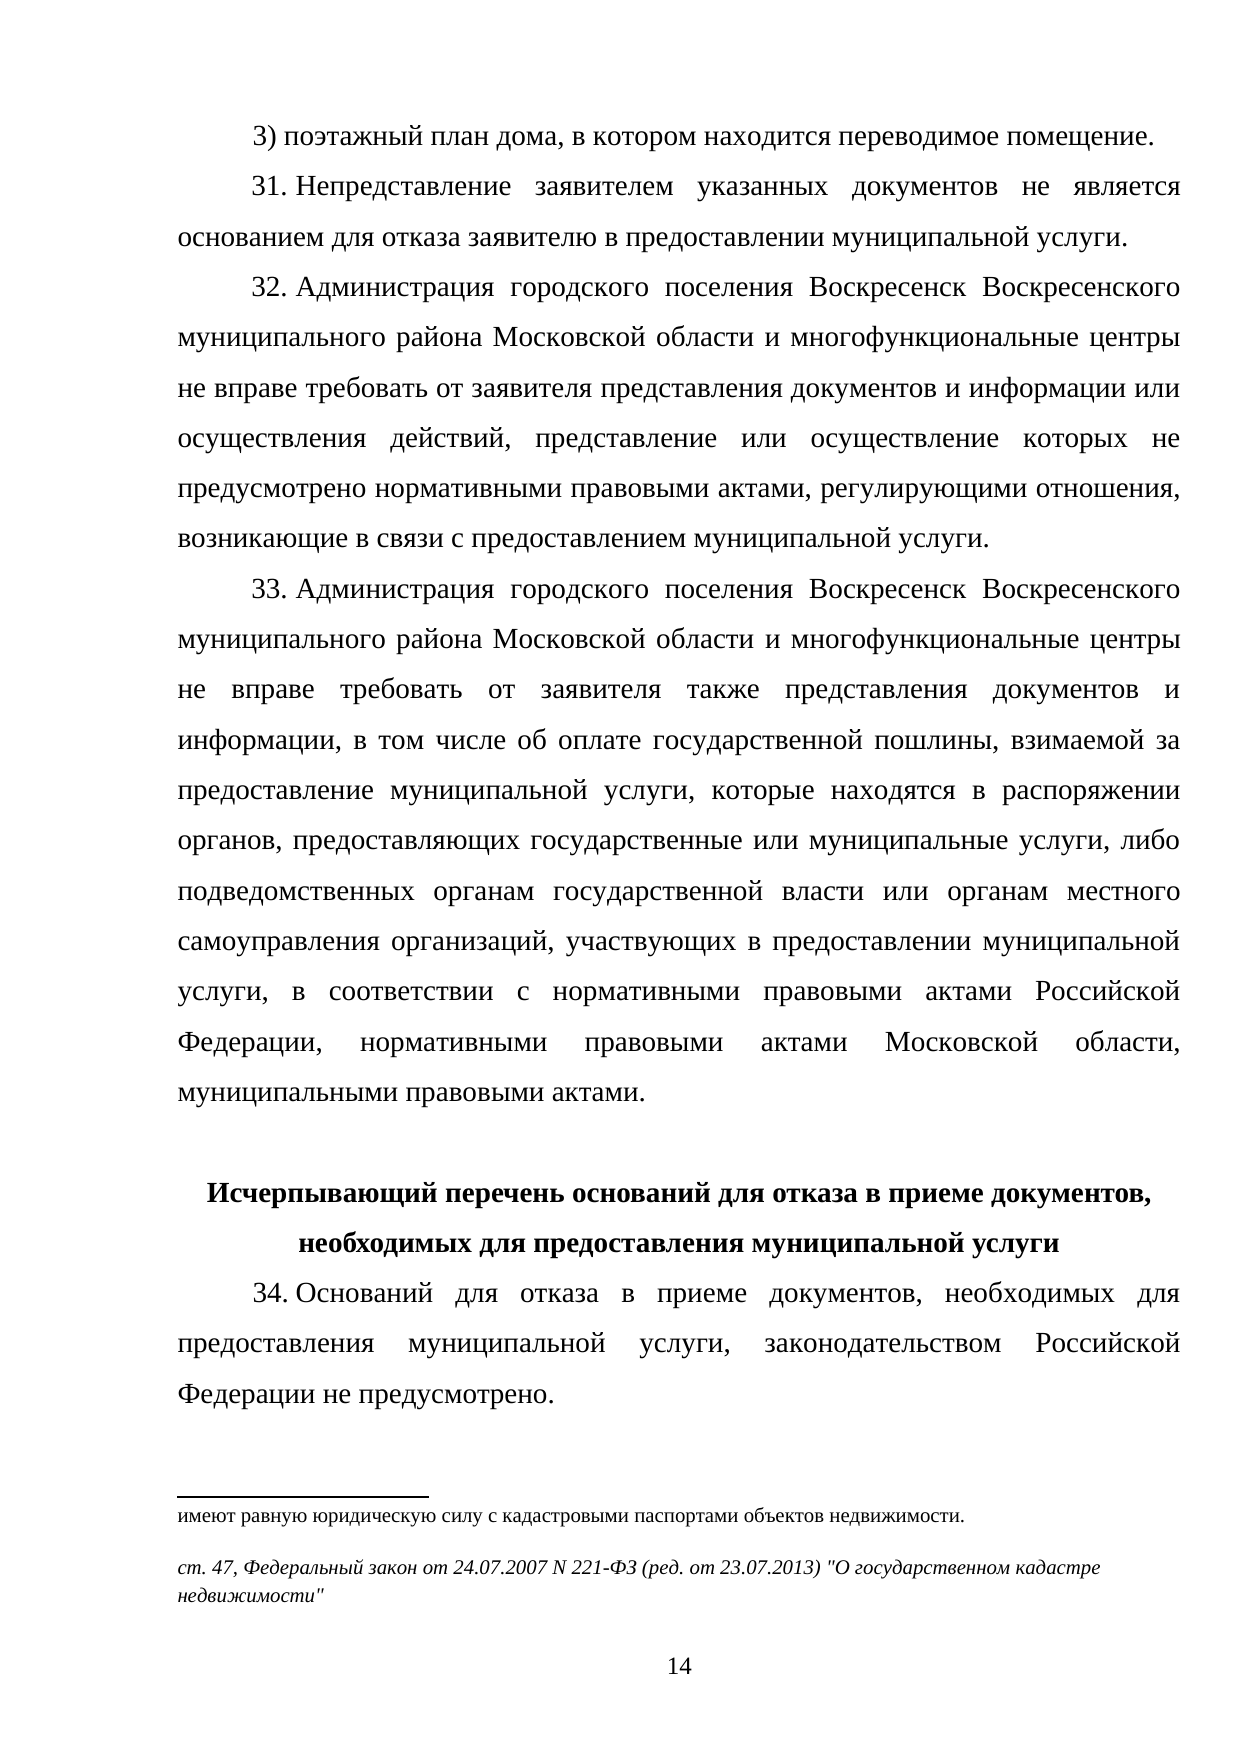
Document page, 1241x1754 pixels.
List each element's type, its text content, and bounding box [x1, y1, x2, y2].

list Оснований для отказа в приеме документов, необходимых для предоставления муниципальной услуги, законодательством Российской Федерации не предусмотрено. [177, 1275, 1181, 1409]
list Администрация городского поселения Воскресенск Воскресенского муниципального района Московской области и многофункциональные центры не вправе требовать от заявителя представления документов и информации или осуществления действий, представление или осуществление которых не предусмотрено нормативными правовыми актами, регулирующими отношения, возникающие в связи с предоставлением муниципальной услуги. [177, 269, 1181, 554]
list Непредставление заявителем указанных документов не является основанием для отказа заявителю в предоставлении муниципальной услуги. [177, 168, 1181, 252]
list 3) поэтажный план дома, в котором находится переводимое помещение. [252, 118, 1181, 152]
list Исчерпывающий перечень оснований для отказа в приеме документов, необходимых для предоставления муниципальной услуги [177, 1175, 1181, 1258]
list Администрация городского поселения Воскресенск Воскресенского муниципального района Московской области и многофункциональные центры не вправе требовать от заявителя также представления документов и информации, в том числе об оплате государственной пошлины, взимаемой за предоставление муниципальной услуги, которые находятся в распоряжении органов, предоставляющих государственные или муниципальные услуги, либо подведомственных органам государственной власти или органам местного самоуправления организаций, участвующих в предоставлении муниципальной услуги, в соответствии с нормативными правовыми актами Российской Федерации, нормативными правовыми актами Московской области, муниципальными правовыми актами. [177, 571, 1181, 1108]
